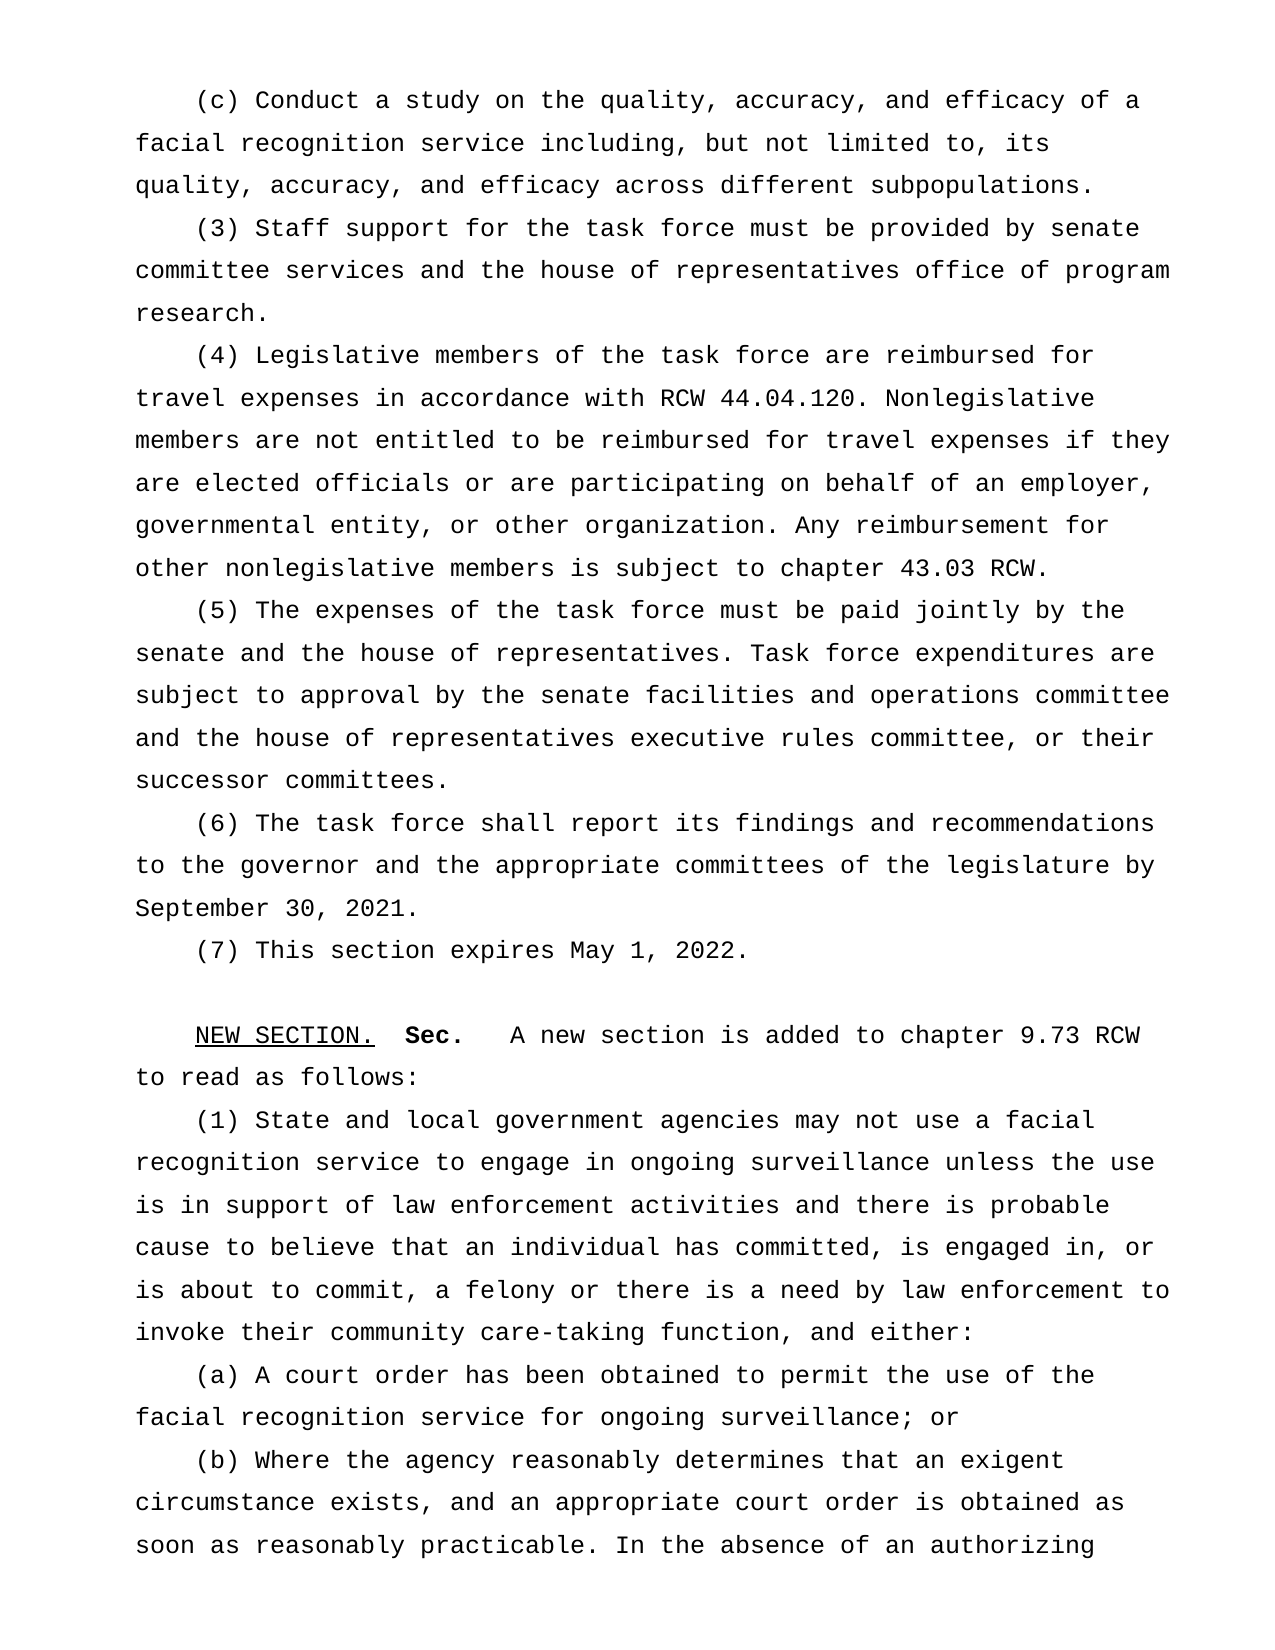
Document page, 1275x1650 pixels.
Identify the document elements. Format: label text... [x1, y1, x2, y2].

text (5) The expenses of the task force must be paid jointly by the senate and the house of representatives. Task force expenditures are subject to approval by the senate facilities and operations committee and the house of representatives executive rules committee, or their successor committees. [135, 585, 1170, 797]
text (1) State and local government agencies may not use a facial recognition service to engage in ongoing surveillance unless the use is in support of law enforcement activities and there is probable cause to believe that an individual has committed, is engaged in, or is about to commit, a felony or there is a need by law enforcement to invoke their community care-taking function, and either: [135, 1094, 1170, 1349]
text (3) Staff support for the task force must be provided by senate committee services and the house of representatives office of program research. [135, 202, 1170, 330]
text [135, 1434, 1170, 1562]
text (c) Conduct a study on the quality, accuracy, and efficacy of a facial recognition service including, but not limited to, its quality, accuracy, and efficacy across different subpopulations. [135, 75, 1170, 202]
text NEW SECTION. Sec. A new section is added to chapter 9.73 RCW to read as follows: [135, 1009, 1170, 1094]
text (a) A court order has been obtained to permit the use of the facial recognition service for ongoing surveillance; or [135, 1349, 1170, 1434]
text (6) The task force shall report its findings and recommendations to the governor and the appropriate committees of the legislature by September 30, 2021. [135, 797, 1170, 925]
text (7) This section expires May 1, 2022. [135, 925, 1170, 967]
text (4) Legislative members of the task force are reimbursed for travel expenses in accordance with RCW 44.04.120. Nonlegislative members are not entitled to be reimbursed for travel expenses if they are elected officials or are participating on behalf of an employer, governmental entity, or other organization. Any reimbursement for other nonlegislative members is subject to chapter 43.03 RCW. [135, 330, 1170, 585]
